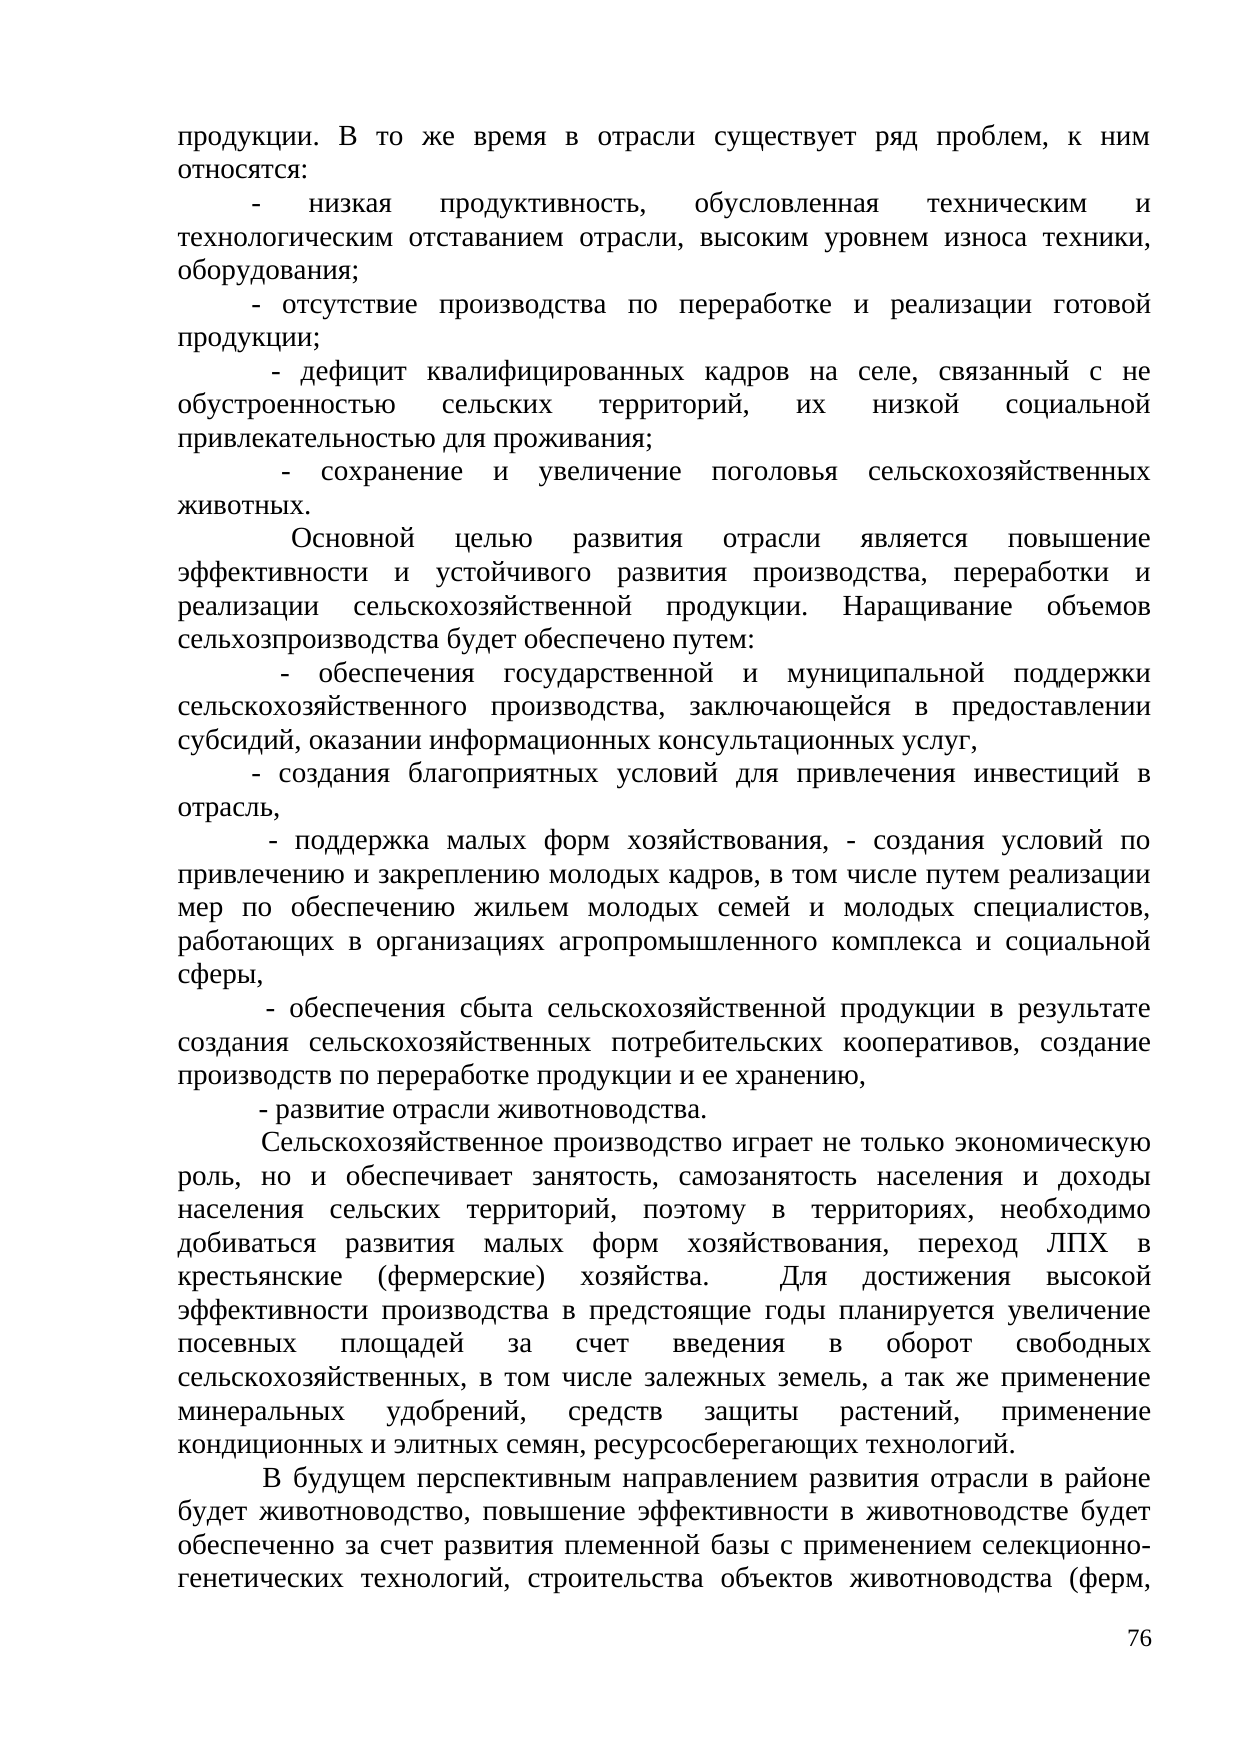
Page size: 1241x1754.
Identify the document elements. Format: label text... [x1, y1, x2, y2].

text - дефицит квалифицированных кадров на селе, связанный с не обустроенностью сельских территорий, их низкой социальной привлекательностью для проживания; [177, 353, 1152, 453]
text Сельскохозяйственное производство играет не только экономическую роль, но и обеспечивает занятость, самозанятость населения и доходы населения сельских территорий, поэтому в территориях, необходимо добиваться развития малых форм хозяйствования, переход ЛПХ в крестьянские (фермерские) хозяйства. Для достижения высокой эффективности производства в предстоящие годы планируется увеличение посевных площадей за счет введения в оборот свободных сельскохозяйственных, в том числе залежных земель, а так же применение минеральных удобрений, средств защиты растений, применение кондиционных и элитных семян, ресурсосберегающих технологий. [177, 1124, 1152, 1460]
text Основной целью развития отрасли является повышение эффективности и устойчивого развития производства, переработки и реализации сельскохозяйственной продукции. Наращивание объемов сельхозпроизводства будет обеспечено путем: [177, 521, 1152, 655]
text - обеспечения сбыта сельскохозяйственной продукции в результате создания сельскохозяйственных потребительских кооперативов, создание производств по переработке продукции и ее хранению, [177, 990, 1152, 1091]
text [177, 118, 1152, 185]
text - обеспечения государственной и муниципальной поддержки сельскохозяйственного производства, заключающейся в предоставлении субсидий, оказании информационных консультационных услуг, [177, 655, 1152, 755]
text - отсутствие производства по переработке и реализации готовой продукции; [177, 286, 1152, 353]
text - развитие отрасли животноводства. [177, 1091, 1152, 1124]
text - низкая продуктивность, обусловленная техническим и технологическим отставанием отрасли, высоким уровнем износа техники, оборудования; [177, 185, 1152, 286]
text - поддержка малых форм хозяйствования, - создания условий по привлечению и закреплению молодых кадров, в том числе путем реализации мер по обеспечению жильем молодых семей и молодых специалистов, работающих в организациях агропромышленного комплекса и социальной сферы, [177, 822, 1152, 990]
text - сохранение и увеличение поголовья сельскохозяйственных животных. [177, 453, 1152, 521]
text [177, 1460, 1152, 1594]
text - создания благоприятных условий для привлечения инвестиций в отрасль, [177, 755, 1152, 822]
